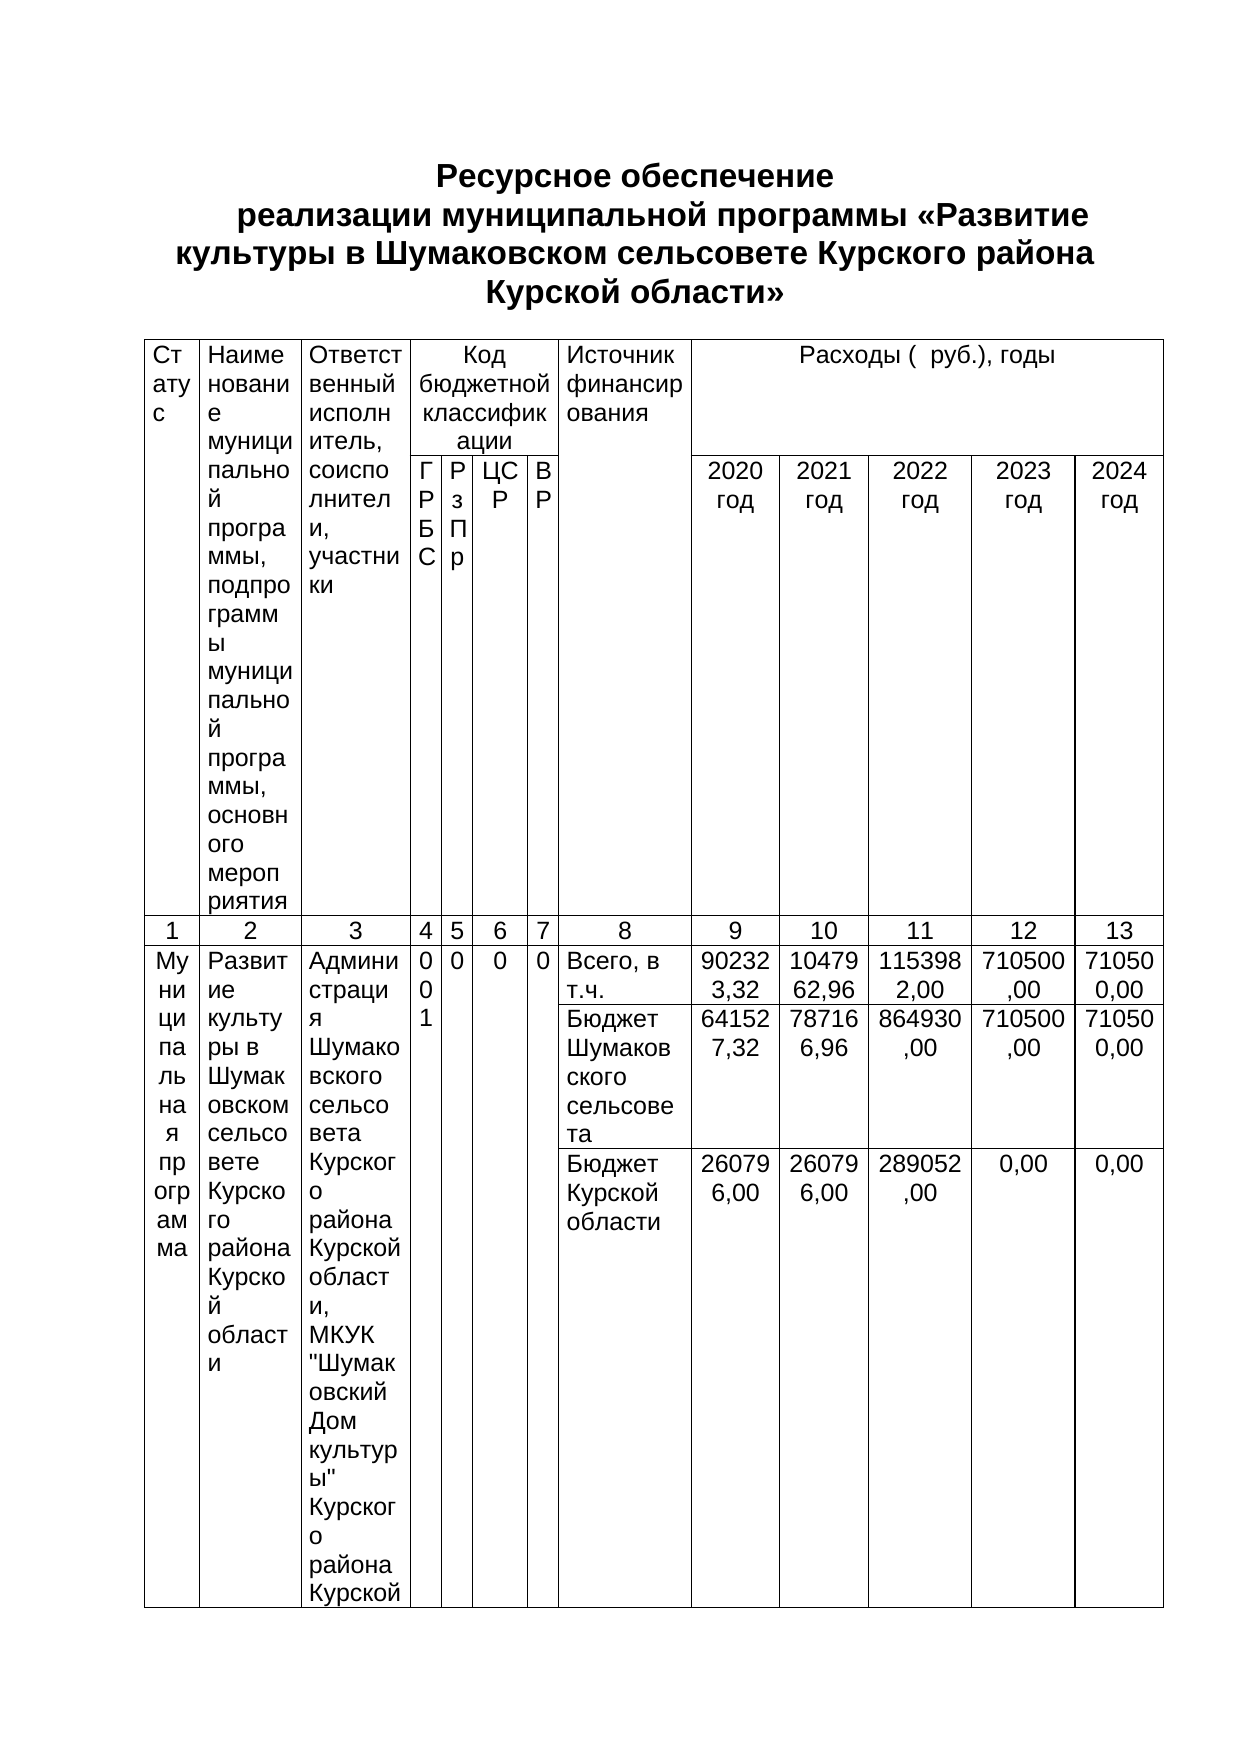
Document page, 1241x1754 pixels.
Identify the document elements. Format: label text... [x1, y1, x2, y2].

table_cell 902323,32 [692, 946, 779, 1003]
table_cell 8 [559, 916, 691, 945]
table_cell 0 [442, 946, 472, 1607]
table_cell 864930,00 [869, 1005, 971, 1148]
table_cell 7 [528, 916, 558, 945]
text Ресурсное обеспечение [159, 157, 1110, 195]
table_header Ответственный исполнитель, соисполнители, участники [302, 340, 410, 915]
table_cell 13 [1076, 916, 1163, 945]
table_cell 2020 год [692, 456, 779, 915]
table_cell 289052,00 [869, 1149, 971, 1607]
table_cell ВР [528, 456, 558, 915]
table_cell 10 [780, 916, 868, 945]
table_cell 2024 год [1076, 456, 1163, 915]
table_cell 641527,32 [692, 1005, 779, 1148]
table_cell 001 [411, 946, 441, 1607]
table_cell 1153982,00 [869, 946, 971, 1003]
table_cell 0,00 [1076, 1149, 1163, 1607]
table_cell 0 [473, 946, 527, 1607]
table_cell 4 [411, 916, 441, 945]
table_cell 2023 год [972, 456, 1074, 915]
text реализации муниципальной программы «Развитие культуры в Шумаковском сельсовете Курского района Курской области» [159, 195, 1110, 310]
table_cell Развитие культуры в Шумаковском сельсовете Курского района Курской области [200, 946, 301, 1607]
table_header Расходы ( руб.), годы [692, 340, 1163, 455]
table_cell 710500,00 [972, 1005, 1074, 1148]
table_cell Всего, в т.ч. [559, 946, 691, 1003]
table_cell 3 [302, 916, 410, 945]
table_cell 260796,00 [692, 1149, 779, 1607]
table_cell 6 [473, 916, 527, 945]
table_header Код бюджетной классификации [411, 340, 558, 455]
table_cell 1 [145, 916, 199, 945]
table_cell 787166,96 [780, 1005, 868, 1148]
table_cell 710500,00 [1076, 1005, 1163, 1148]
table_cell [559, 1149, 691, 1607]
table_cell 2022 год [869, 456, 971, 915]
table_header Источник финансирования [559, 340, 691, 915]
table_cell ЦСР [473, 456, 527, 915]
table_cell Бюджет Шумаковского сельсовета [559, 1005, 691, 1148]
table_header Статус [145, 340, 199, 915]
table_cell РзПр [442, 456, 472, 915]
table_cell 2021 год [780, 456, 868, 915]
table_cell 0 [528, 946, 558, 1607]
table_cell ГРБС [411, 456, 441, 915]
table_cell 9 [692, 916, 779, 945]
table_cell 710500,00 [972, 946, 1074, 1003]
table_cell 260796,00 [780, 1149, 868, 1607]
table_cell 1047962,96 [780, 946, 868, 1003]
table_cell Муниципальная программа [145, 946, 199, 1607]
table_cell 5 [442, 916, 472, 945]
table_cell 12 [972, 916, 1074, 945]
table_cell 0,00 [972, 1149, 1074, 1607]
table_cell 2 [200, 916, 301, 945]
table_header Наименование муниципальной программы, подпрограммы муниципальной программы, основного мероприятия [200, 340, 301, 915]
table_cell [302, 946, 410, 1607]
table_cell 11 [869, 916, 971, 945]
table_cell 710500,00 [1076, 946, 1163, 1003]
